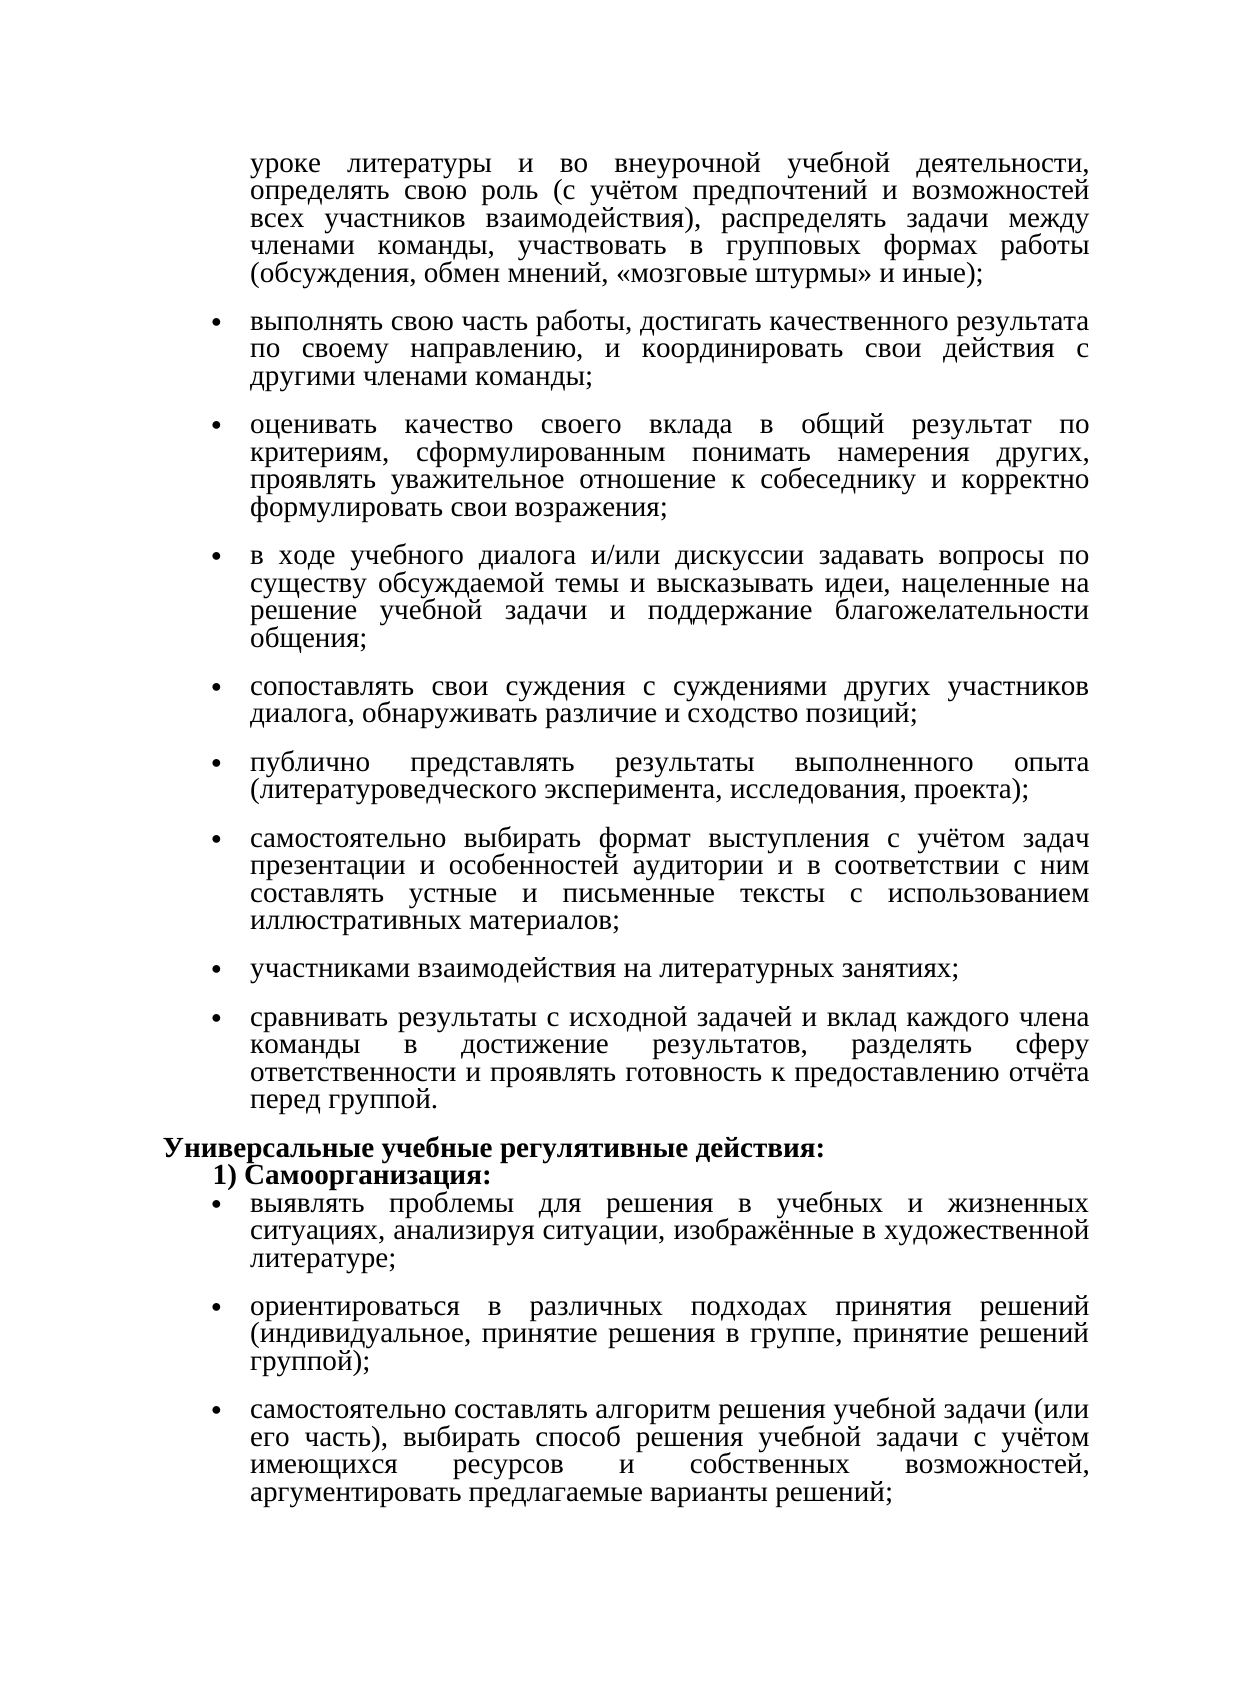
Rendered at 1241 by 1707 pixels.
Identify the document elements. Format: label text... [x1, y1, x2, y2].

list в ходе учебного диалога и/или дискуссии задавать вопросы по существу обсуждаемой темы и высказывать идеи, нацеленные на решение учебной задачи и поддержание благожелательности общения; [212, 542, 1090, 652]
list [212, 150, 1090, 287]
list самостоятельно составлять алгоритм решения учебной задачи (или его часть), выбирать способ решения учебной задачи с учётом имеющихся ресурсов и собственных возможностей, аргументировать предлагаемые варианты решений; [212, 1397, 1090, 1507]
list сравнивать результаты с исходной задачей и вклад каждого члена команды в достижение результатов, разделять сферу ответственности и проявлять готовность к предоставлению отчёта перед группой. [212, 1004, 1090, 1114]
list сопоставлять свои суждения с суждениями других участников диалога, обнаруживать различие и сходство позиций; [212, 673, 1090, 728]
list публично представлять результаты выполненного опыта (литературоведческого эксперимента, исследования, проекта); [212, 749, 1090, 804]
text 1) Самоорганизация: [150, 1162, 1090, 1190]
list ориентироваться в различных подходах принятия решений (индивидуальное, принятие решения в группе, принятие решений группой); [212, 1293, 1090, 1376]
list самостоятельно выбирать формат выступления с учётом задач презентации и особенностей аудитории и в соответствии с ним составлять устные и письменные тексты с использованием иллюстративных материалов; [212, 825, 1090, 935]
list оценивать качество своего вклада в общий результат по критериям, сформулированным понимать намерения других, проявлять уважительное отношение к собеседнику и корректно формулировать свои возражения; [212, 412, 1090, 522]
text Универсальные учебные регулятивные действия: [162, 1135, 1090, 1162]
list выявлять проблемы для решения в учебных и жизненных ситуациях, анализируя ситуации, изображённые в художественной литературе; [212, 1190, 1090, 1272]
list выполнять свою часть работы, достигать качественного результата по своему направлению, и координировать свои действия с другими членами команды; [212, 308, 1090, 391]
list участниками взаимодействия на литературных занятиях; [212, 956, 1090, 983]
